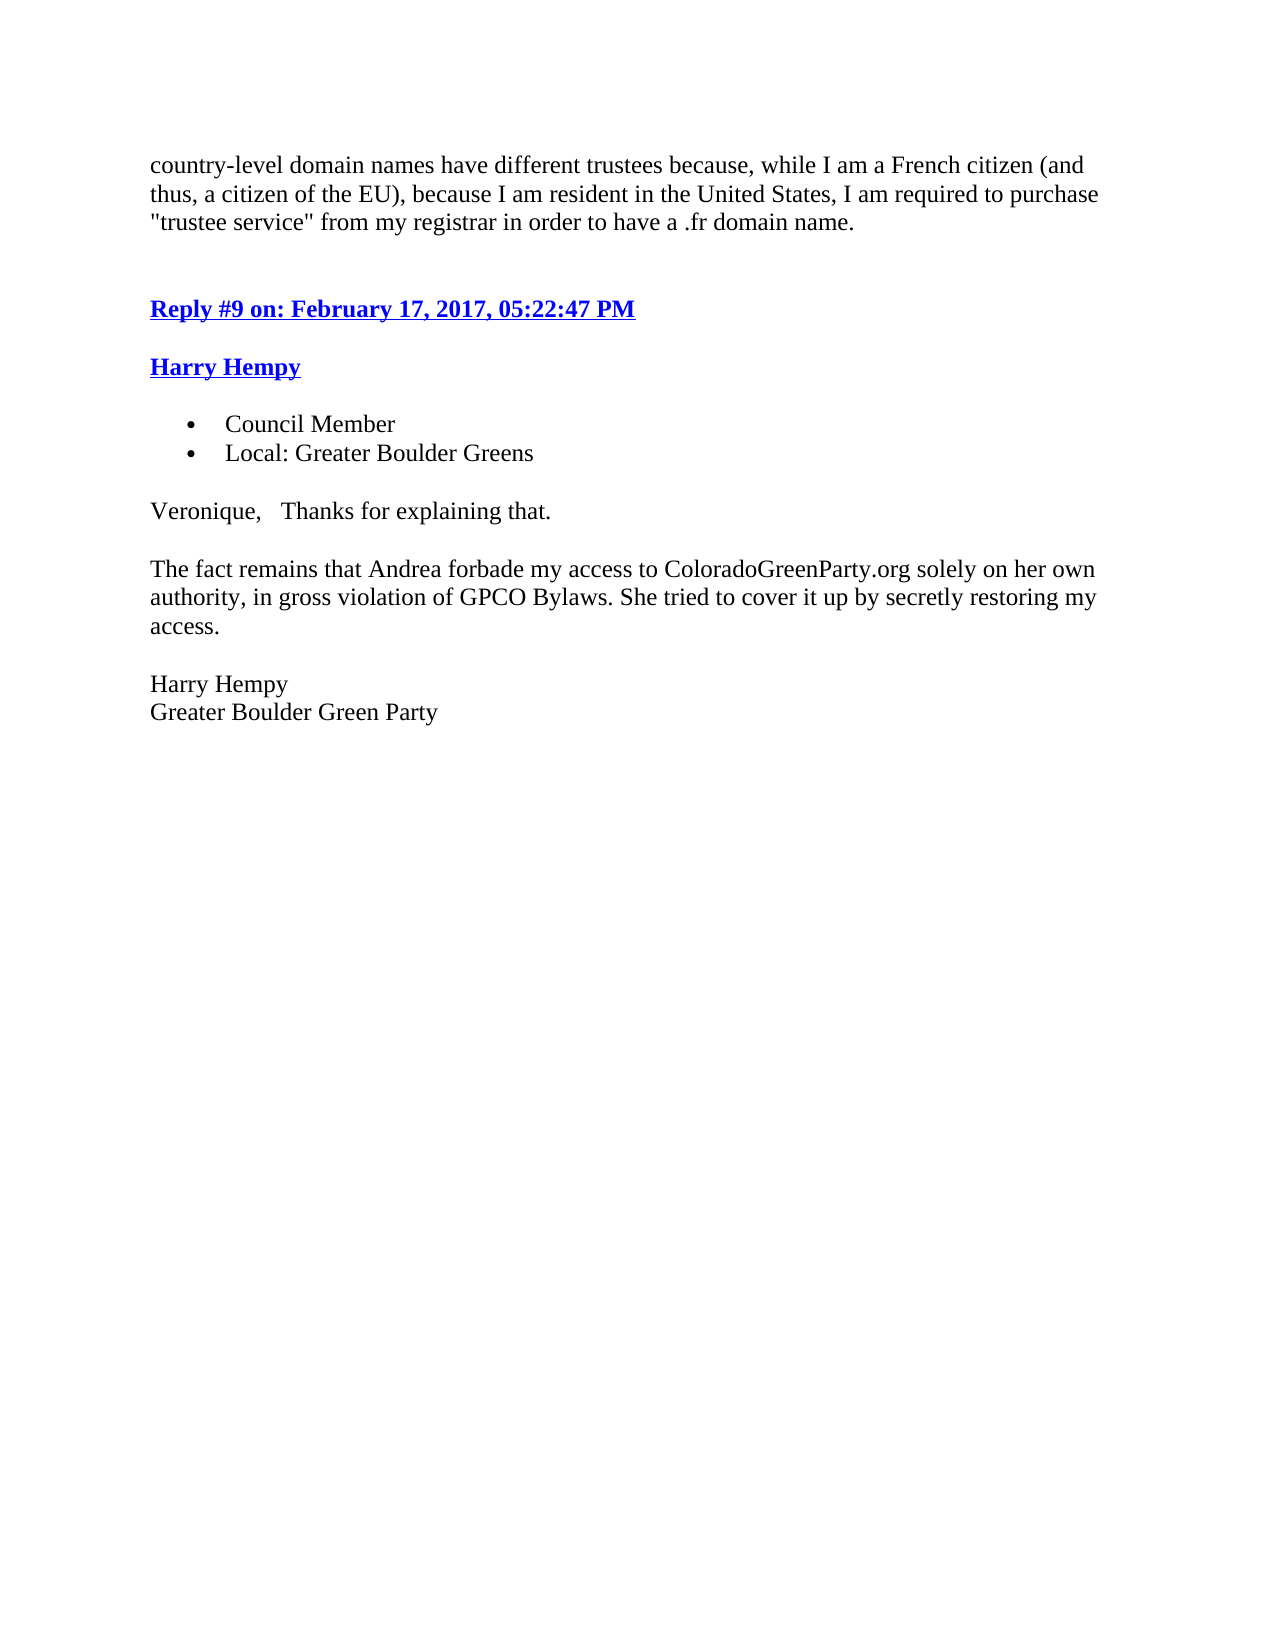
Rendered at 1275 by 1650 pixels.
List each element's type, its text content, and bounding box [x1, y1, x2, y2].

text Harry Hempy Greater Boulder Green Party [150, 669, 1125, 726]
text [150, 150, 1125, 236]
list Local: Greater Boulder Greens [187, 438, 1125, 467]
text Reply #9 on: February 17, 2017, 05:22:47 PM [150, 294, 1125, 322]
text Veronique, Thanks for explaining that. The fact remains that Andrea forbade my access to ColoradoGreenParty.org solely on her own authority, in gross violation of GPCO Bylaws. She tried to cover it up by secretly restoring my access. [150, 496, 1125, 640]
list Council Member [187, 409, 1125, 438]
text Harry Hempy [150, 352, 1125, 380]
